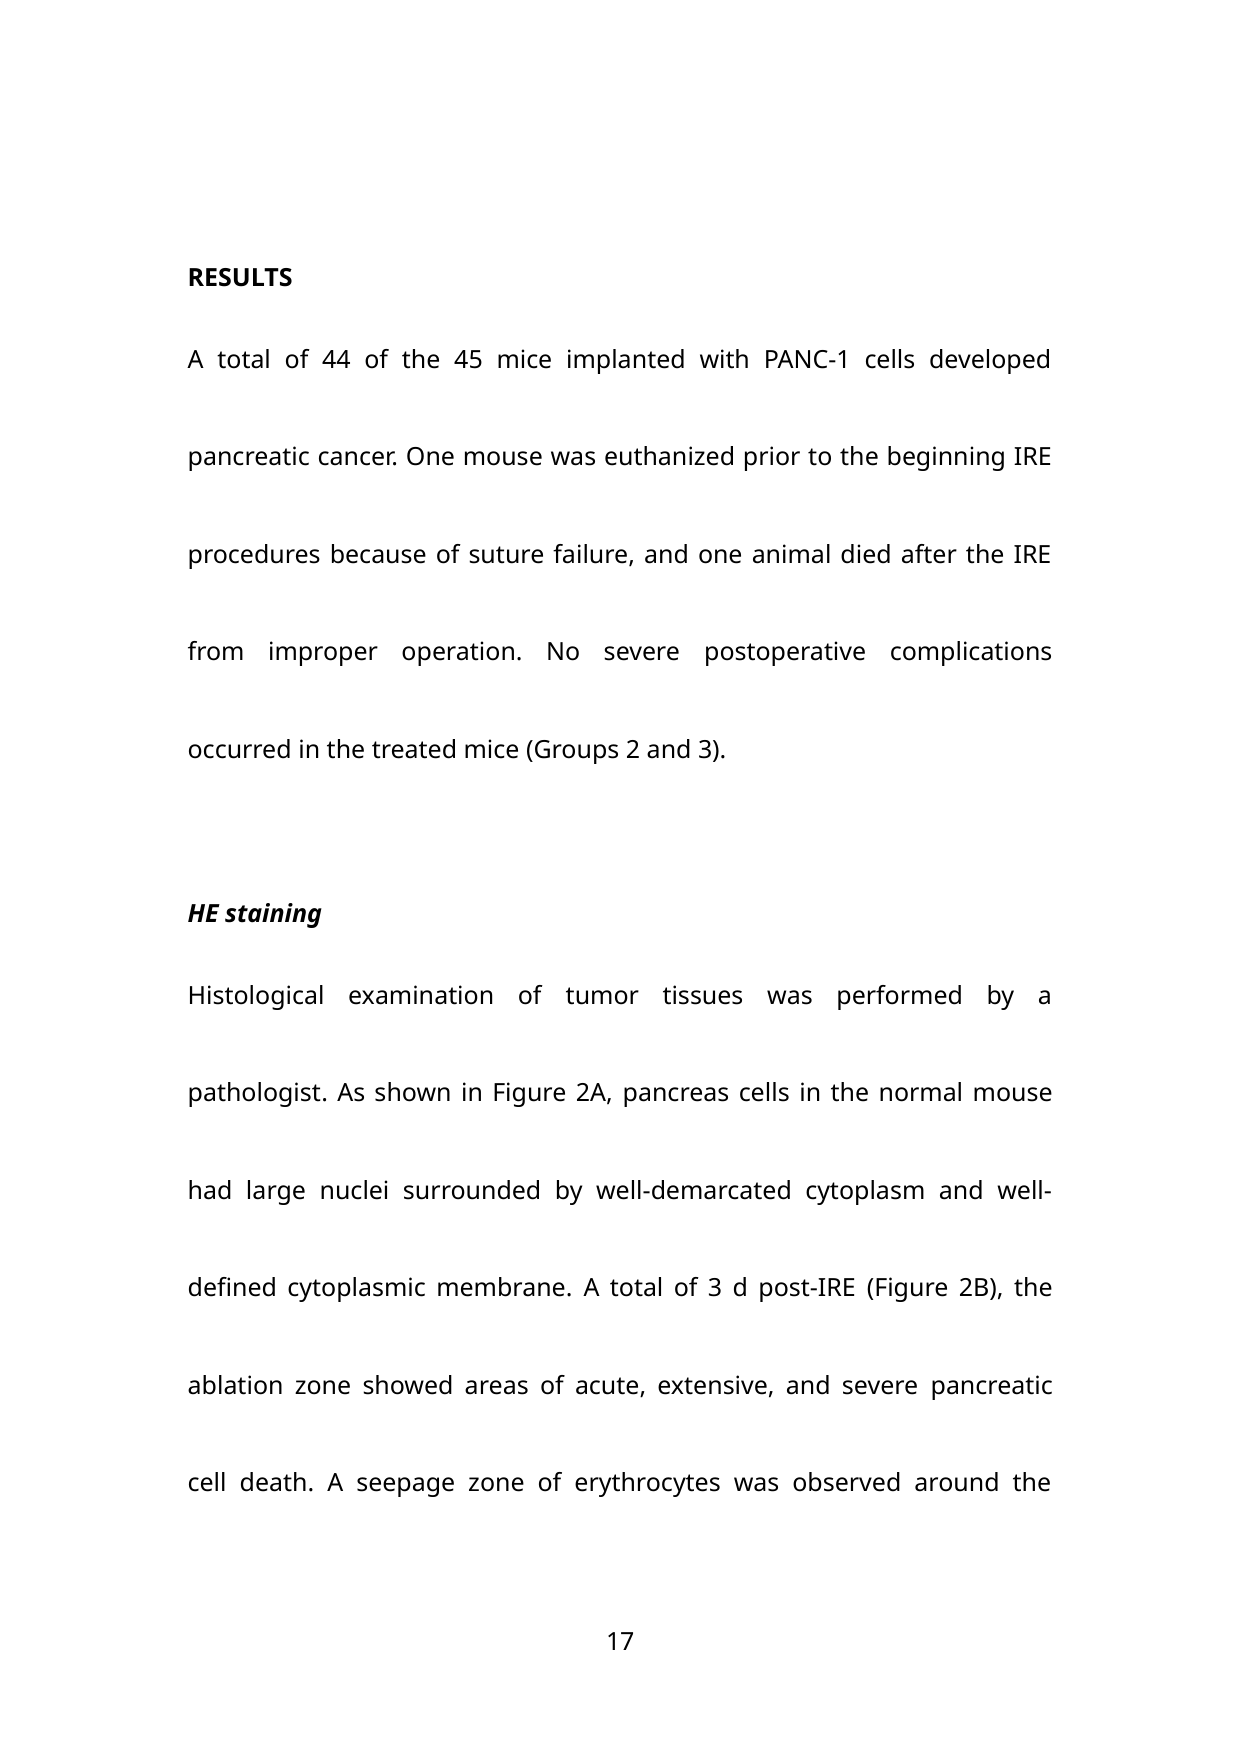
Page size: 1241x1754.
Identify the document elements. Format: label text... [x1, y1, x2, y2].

text HE staining [187, 880, 1053, 945]
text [187, 962, 1053, 1514]
text A total of 44 of the 45 mice implanted with PANC-1 cells developed pancreatic cancer. One mouse was euthanized prior to the beginning IRE procedures because of suture failure, and one animal died after the IRE from improper operation. No severe postoperative complications occurred in the treated mice (Groups 2 and 3). [187, 326, 1053, 781]
text RESULTS [187, 244, 1053, 309]
